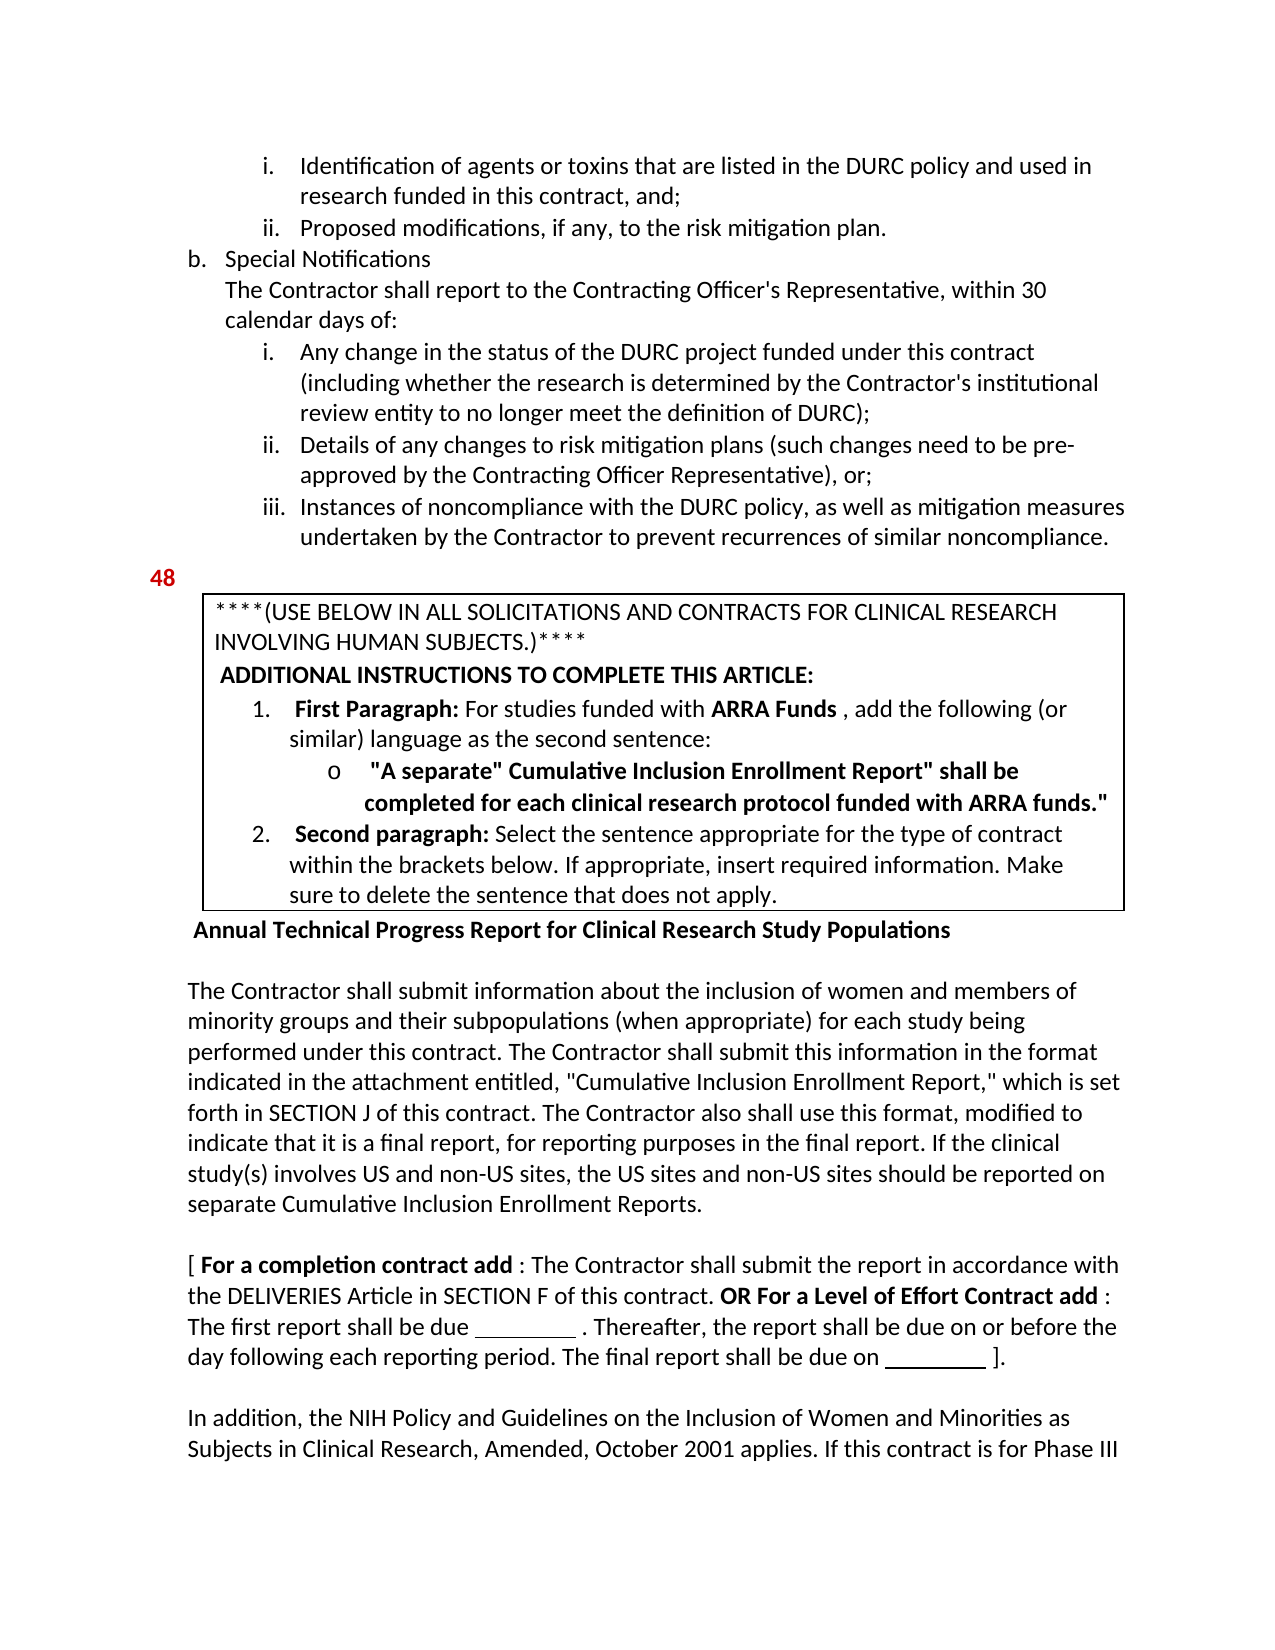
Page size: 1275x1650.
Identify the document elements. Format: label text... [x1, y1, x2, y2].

text 48 [150, 562, 1125, 593]
list Any change in the status of the DURC project funded under this contract (including whether the research is determined by the Contractor's institutional review entity to no longer meet the definition of DURC); [262, 336, 1125, 428]
list Proposed modifications, if any, to the risk mitigation plan. [262, 212, 1125, 243]
table_header ****(USE BELOW IN ALL SOLICITATIONS AND CONTRACTS FOR CLINICAL RESEARCH INVOLVING HUMAN SUBJECTS.)**** ADDITIONAL INSTRUCTIONS TO COMPLETE THIS ARTICLE: First Paragraph: For studies funded with ARRA Funds , add the following (or similar) language as the second sentence: "A separate" Cumulative Inclusion Enrollment Report" shall be completed for each clinical research protocol funded with ARRA funds." Second paragraph: Select the sentence appropriate for the type of contract within the brackets below. If appropriate, insert required information. Make sure to delete the sentence that does not apply. [204, 595, 1123, 910]
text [187, 914, 1125, 1463]
list Special Notifications The Contractor shall report to the Contracting Officer's Representative, within 30 calendar days of: [187, 244, 1125, 335]
list Details of any changes to risk mitigation plans (such changes need to be pre-approved by the Contracting Officer Representative), or; [262, 429, 1125, 490]
list Instances of noncompliance with the DURC policy, as well as mitigation measures undertaken by the Contractor to prevent recurrences of similar noncompliance. [262, 491, 1125, 552]
list Identification of agents or toxins that are listed in the DURC policy and used in research funded in this contract, and; [262, 150, 1125, 211]
